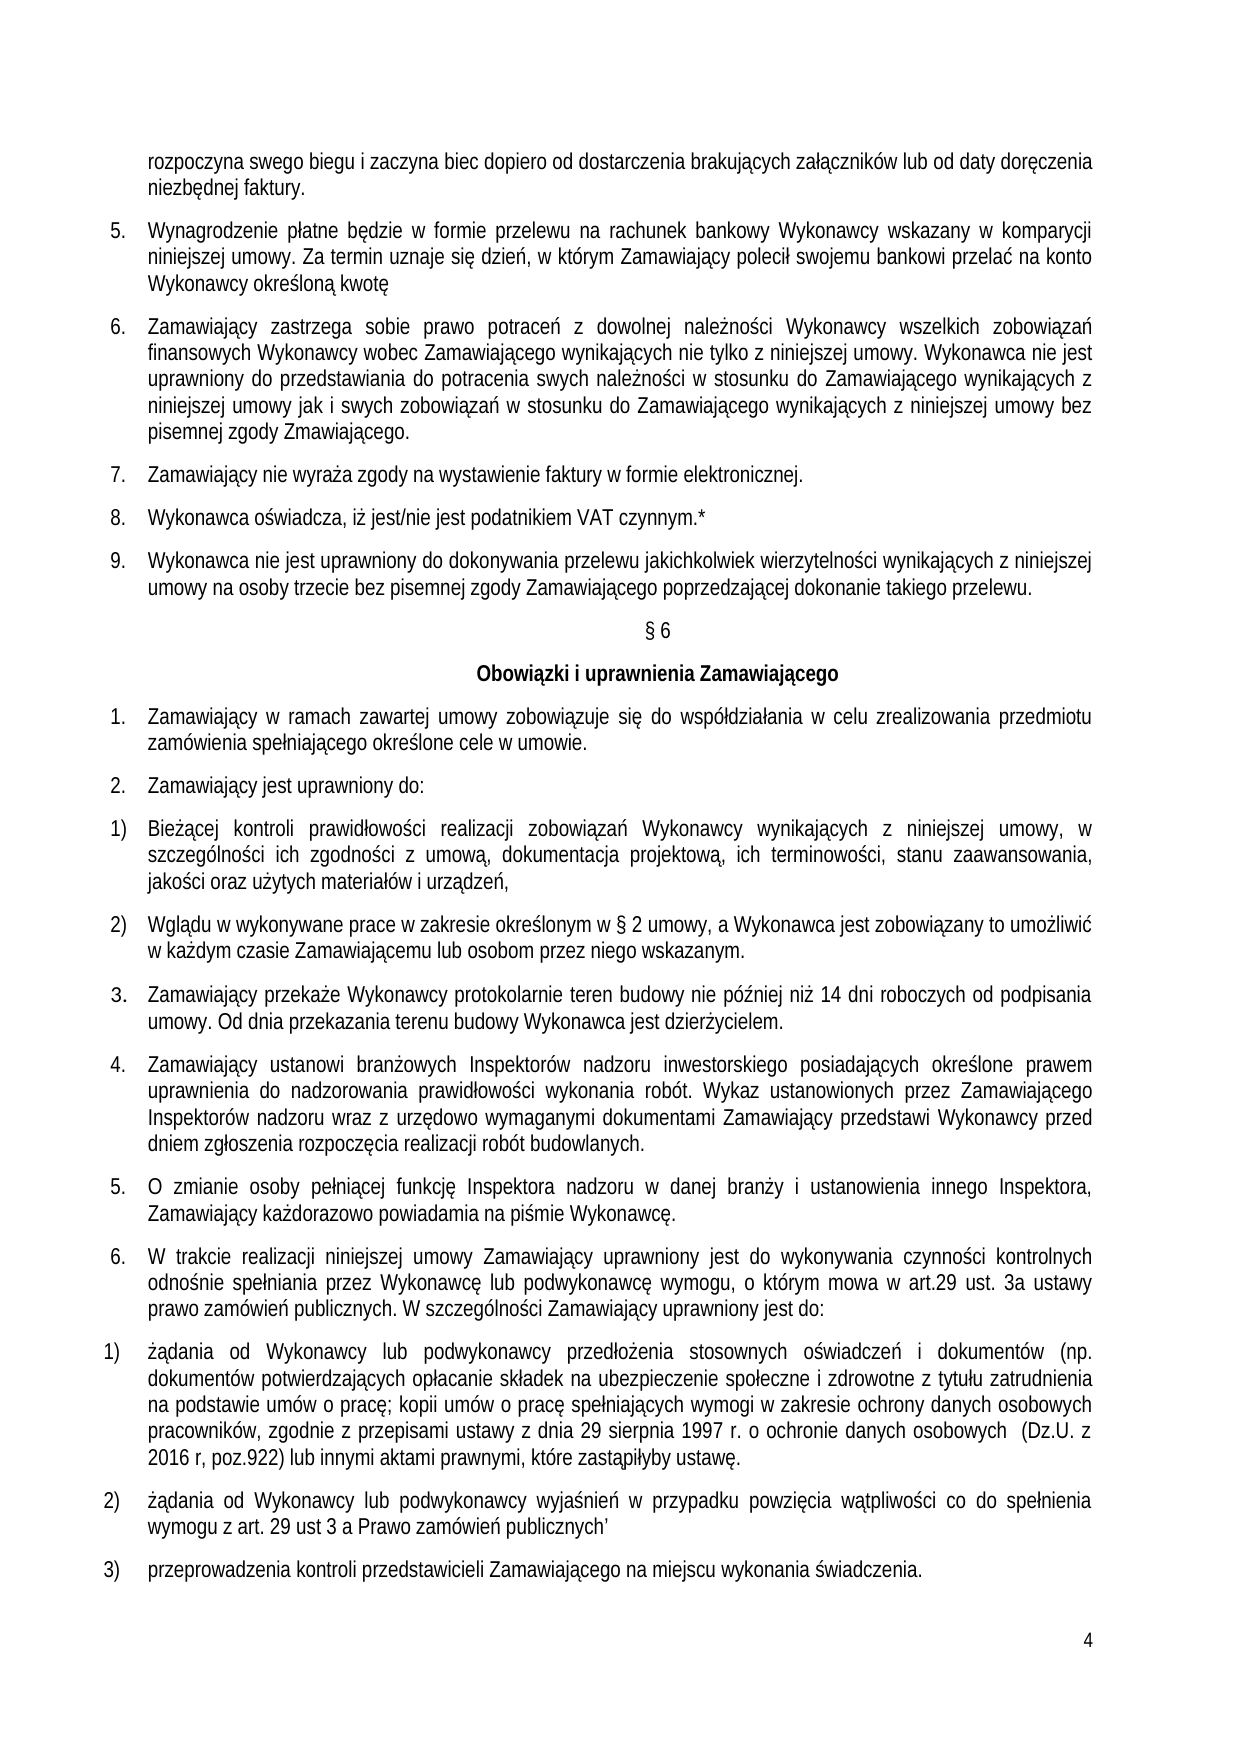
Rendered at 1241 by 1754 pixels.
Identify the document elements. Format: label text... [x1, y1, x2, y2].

list Wykonawca oświadcza, iż jest/nie jest podatnikiem VAT czynnym.* [110, 504, 1093, 531]
list Obowiązki i uprawnienia Zamawiającego [223, 659, 1093, 686]
list Zamawiający przekaże Wykonawcy protokolarnie teren budowy nie później niż 14 dni roboczych od podpisania umowy. Od dnia przekazania terenu budowy Wykonawca jest dzierżycielem. [110, 980, 1093, 1034]
list Zamawiający zastrzega sobie prawo potraceń z dowolnej należności Wykonawcy wszelkich zobowiązań finansowych Wykonawcy wobec Zamawiającego wynikających nie tylko z niniejszej umowy. Wykonawca nie jest uprawniony do przedstawiania do potracenia swych należności w stosunku do Zamawiającego wynikających z niniejszej umowy jak i swych zobowiązań w stosunku do Zamawiającego wynikających z niniejszej umowy bez pisemnej zgody Zmawiającego. [110, 313, 1093, 444]
list W trakcie realizacji niniejszej umowy Zamawiający uprawniony jest do wykonywania czynności kontrolnych odnośnie spełniania przez Wykonawcę lub podwykonawcę wymogu, o którym mowa w art.29 ust. 3a ustawy prawo zamówień publicznych. W szczególności Zamawiający uprawniony jest do: [110, 1243, 1093, 1322]
list Bieżącej kontroli prawidłowości realizacji zobowiązań Wykonawcy wynikających z niniejszej umowy, w szczególności ich zgodności z umową, dokumentacja projektową, ich terminowości, stanu zaawansowania, jakości oraz użytych materiałów i urządzeń, [110, 815, 1093, 894]
list Wglądu w wykonywane prace w zakresie określonym w § 2 umowy, a Wykonawca jest zobowiązany to umożliwić w każdym czasie Zamawiającemu lub osobom przez niego wskazanym. [110, 911, 1093, 963]
list żądania od Wykonawcy lub podwykonawcy przedłożenia stosownych oświadczeń i dokumentów (np. dokumentów potwierdzających opłacanie składek na ubezpieczenie społeczne i zdrowotne z tytułu zatrudnienia na podstawie umów o pracę; kopii umów o pracę spełniających wymogi w zakresie ochrony danych osobowych pracowników, zgodnie z przepisami ustawy z dnia 29 sierpnia 1997 r. o ochronie danych osobowych (Dz.U. z 2016 r, poz.922) lub innymi aktami prawnymi, które zastąpiłyby ustawę. [103, 1338, 1093, 1470]
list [110, 148, 1093, 200]
list § 6 [223, 617, 1093, 643]
list Zamawiający w ramach zawartej umowy zobowiązuje się do współdziałania w celu zrealizowania przedmiotu zamówienia spełniającego określone cele w umowie. [110, 703, 1093, 755]
list Wynagrodzenie płatne będzie w formie przelewu na rachunek bankowy Wykonawcy wskazany w komparycji niniejszej umowy. Za termin uznaje się dzień, w którym Zamawiający polecił swojemu bankowi przelać na konto Wykonawcy określoną kwotę [110, 217, 1093, 296]
list Zamawiający ustanowi branżowych Inspektorów nadzoru inwestorskiego posiadających określone prawem uprawnienia do nadzorowania prawidłowości wykonania robót. Wykaz ustanowionych przez Zamawiającego Inspektorów nadzoru wraz z urzędowo wymaganymi dokumentami Zamawiający przedstawi Wykonawcy przed dniem zgłoszenia rozpoczęcia realizacji robót budowlanych. [110, 1051, 1093, 1157]
list przeprowadzenia kontroli przedstawicieli Zamawiającego na miejscu wykonania świadczenia. [103, 1556, 1093, 1582]
list Wykonawca nie jest uprawniony do dokonywania przelewu jakichkolwiek wierzytelności wynikających z niniejszej umowy na osoby trzecie bez pisemnej zgody Zamawiającego poprzedzającej dokonanie takiego przelewu. [110, 547, 1093, 600]
list Zamawiający nie wyraża zgody na wystawienie faktury w formie elektronicznej. [110, 461, 1093, 487]
list O zmianie osoby pełniącej funkcję Inspektora nadzoru w danej branży i ustanowienia innego Inspektora, Zamawiający każdorazowo powiadamia na piśmie Wykonawcę. [110, 1173, 1093, 1226]
list żądania od Wykonawcy lub podwykonawcy wyjaśnień w przypadku powzięcia wątpliwości co do spełnienia wymogu z art. 29 ust 3 a Prawo zamówień publicznych’ [103, 1487, 1093, 1539]
list Zamawiający jest uprawniony do: [110, 772, 1093, 798]
